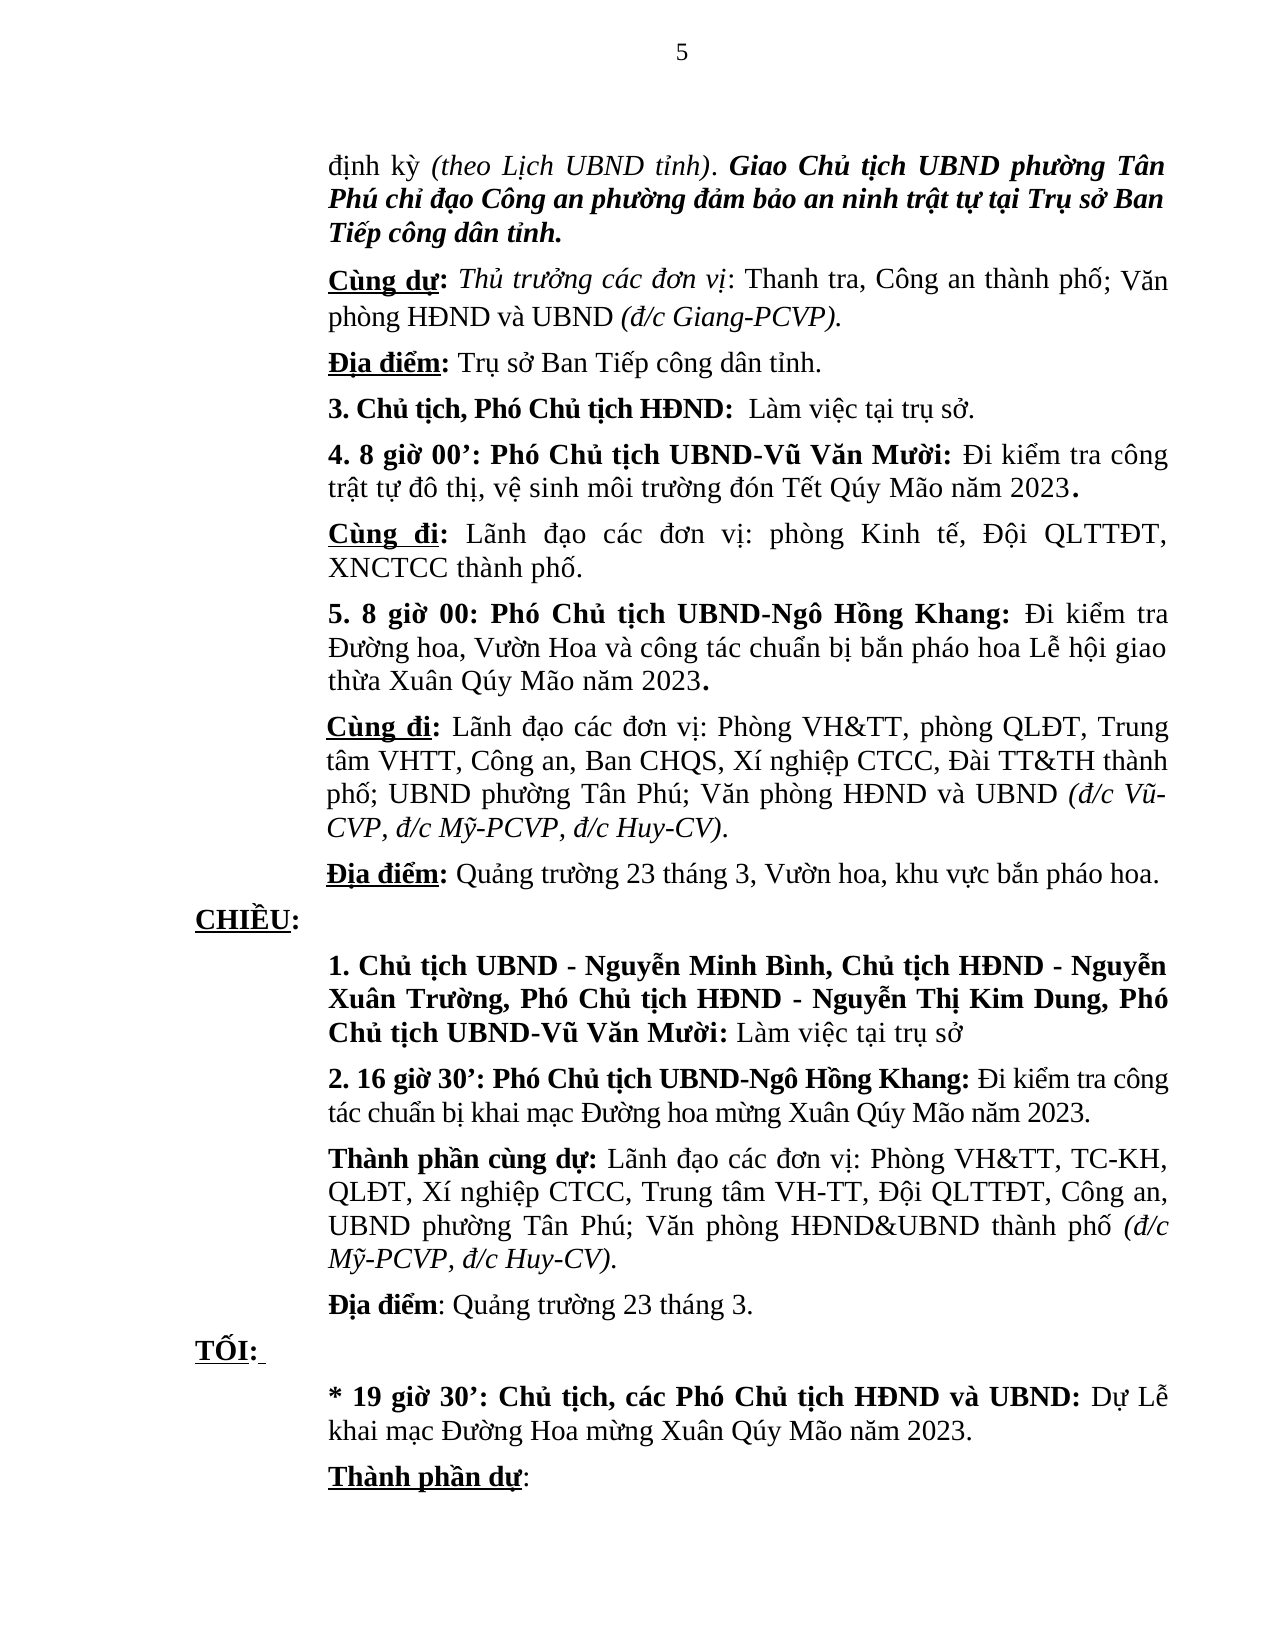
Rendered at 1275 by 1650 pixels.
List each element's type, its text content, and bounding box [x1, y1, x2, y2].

text Cùng đi: Lãnh đạo các đơn vị: Phòng VH&TT, phòng QLĐT, Trung tâm VHTT, Công an, Ban CHQS, Xí nghiệp CTCC, Đài TT&TH thành phố; UBND phường Tân Phú; Văn phòng HĐND và UBND (đ/c Vũ-CVP, đ/c Mỹ-PCVP, đ/c Huy-CV). [326, 709, 1169, 843]
text Cùng dự: Thủ trưởng các đơn vị: Thanh tra, Công an thành phố; Văn phòng HĐND và UBND (đ/c Giang-PCVP). [328, 261, 1169, 332]
text Thành phần cùng dự: Lãnh đạo các đơn vị: Phòng VH&TT, TC-KH, QLĐT, Xí nghiệp CTCC, Trung tâm VH-TT, Đội QLTTĐT, Công an, UBND phường Tân Phú; Văn phòng HĐND&UBND thành phố (đ/c Mỹ-PCVP, đ/c Huy-CV). [328, 1141, 1169, 1275]
text 1. Chủ tịch UBND - Nguyễn Minh Bình, Chủ tịch HĐND - Nguyễn Xuân Trường, Phó Chủ tịch HĐND - Nguyễn Thị Kim Dung, Phó Chủ tịch UBND-Vũ Văn Mười: Làm việc tại trụ sở [328, 948, 1169, 1049]
text Địa điểm: Quảng trường 23 tháng 3. [328, 1287, 1169, 1321]
text 3. Chủ tịch, Phó Chủ tịch HĐND: Làm việc tại trụ sở. [328, 391, 1169, 424]
text Địa điểm: Trụ sở Ban Tiếp công dân tỉnh. [328, 345, 1169, 378]
text Cùng đi: Lãnh đạo các đơn vị: phòng Kinh tế, Đội QLTTĐT, XNCTCC thành phố. [328, 517, 1169, 584]
text Địa điểm: Quảng trường 23 tháng 3, Vườn hoa, khu vực bắn pháo hoa. [326, 856, 1169, 889]
text Thành phần dự: [328, 1459, 1169, 1493]
text CHIỀU: [195, 902, 1169, 936]
text 4. 8 giờ 00’: Phó Chủ tịch UBND-Vũ Văn Mười: Đi kiểm tra công trật tự đô thị, vệ sinh môi trường đón Tết Qúy Mão năm 2023. [328, 437, 1169, 504]
text 5. 8 giờ 00: Phó Chủ tịch UBND-Ngô Hồng Khang: Đi kiểm tra Đường hoa, Vườn Hoa và công tác chuẩn bị bắn pháo hoa Lễ hội giao thừa Xuân Qúy Mão năm 2023. [328, 596, 1169, 697]
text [328, 148, 1169, 248]
text 2. 16 giờ 30’: Phó Chủ tịch UBND-Ngô Hồng Khang: Đi kiểm tra công tác chuẩn bị khai mạc Đường hoa mừng Xuân Qúy Mão năm 2023. [328, 1061, 1169, 1128]
text TỐI: [195, 1333, 1169, 1367]
text * 19 giờ 30’: Chủ tịch, các Phó Chủ tịch HĐND và UBND: Dự Lễ khai mạc Đường Hoa mừng Xuân Qúy Mão năm 2023. [328, 1379, 1169, 1447]
